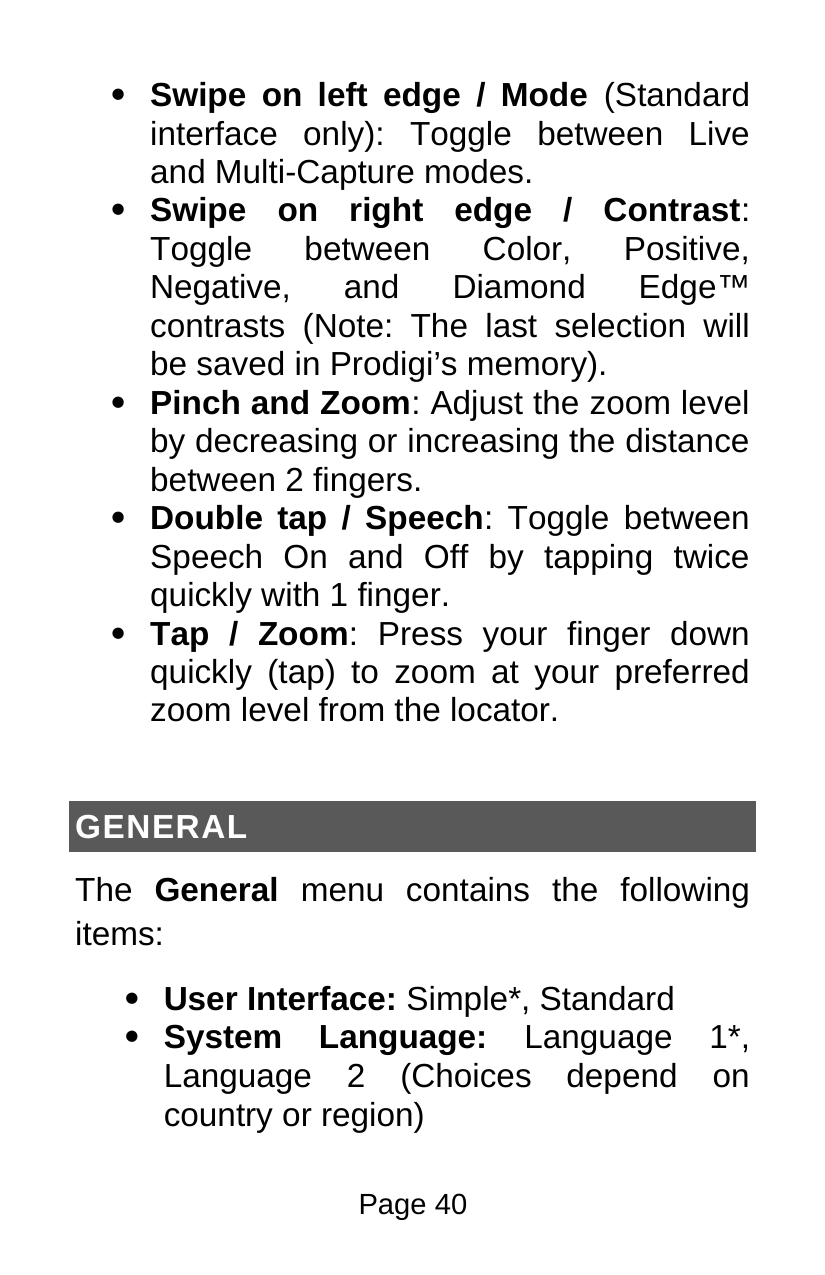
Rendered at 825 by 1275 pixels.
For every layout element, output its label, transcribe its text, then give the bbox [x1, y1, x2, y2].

list Pinch and Zoom: Adjust the zoom level by decreasing or increasing the distance between 2 fingers. [112, 383, 750, 498]
list System Language: Language 1*, Language 2 (Choices depend on country or region) [126, 1018, 750, 1133]
list Tap / Zoom: Press your finger down quickly (tap) to zoom at your preferred zoom level from the locator. [112, 613, 750, 729]
list Swipe on right edge / Contrast: Toggle between Color, Positive, Negative, and Diamond Edge™ contrasts (Note: The last selection will be saved in Prodigi’s memory). [112, 190, 750, 383]
list Swipe on left edge / Mode (Standard interface only): Toggle between Live and Multi-Capture modes. [112, 75, 750, 190]
list Double tap / Speech: Toggle between Speech On and Off by tapping twice quickly with 1 finger. [112, 498, 750, 613]
text The General menu contains the following items: [75, 870, 750, 952]
subtitle General [75, 807, 750, 845]
list User Interface: Simple*, Standard [126, 979, 750, 1018]
